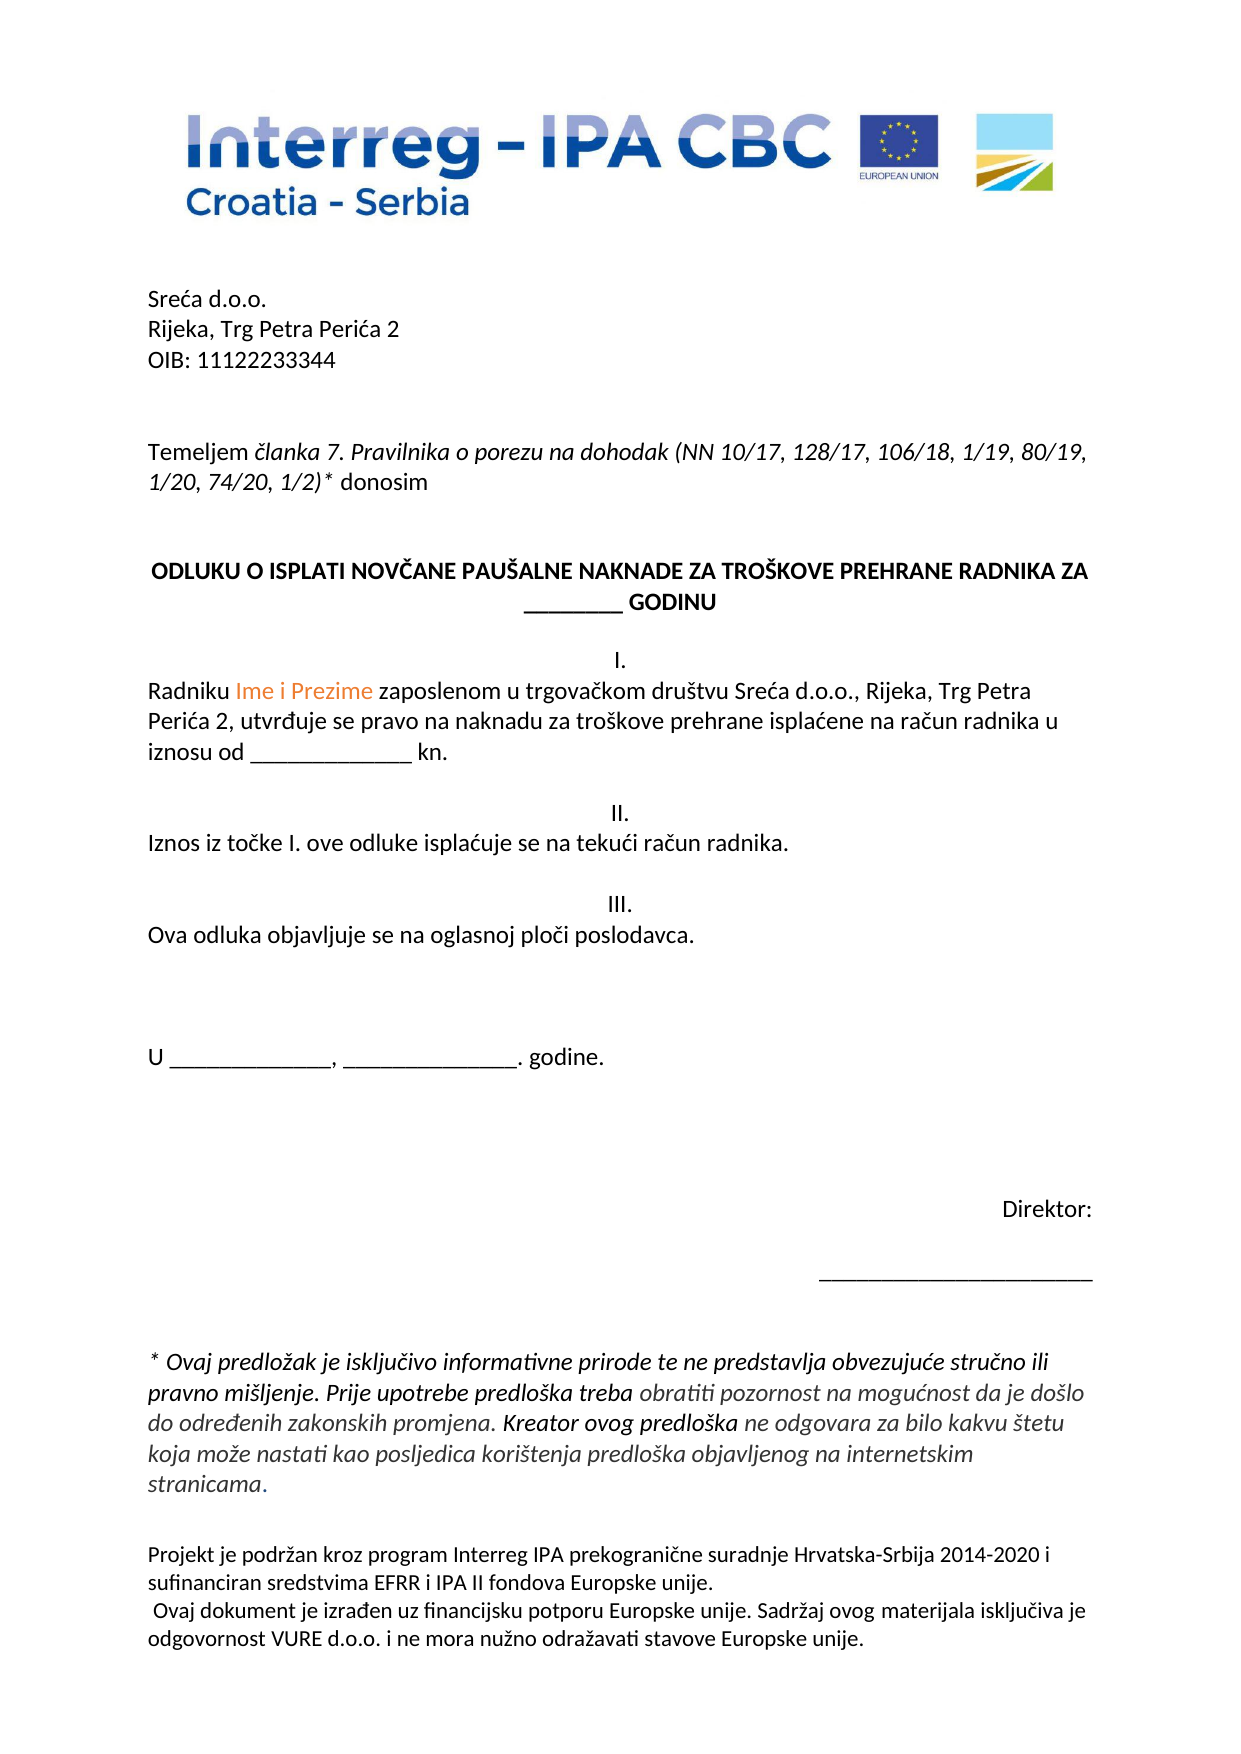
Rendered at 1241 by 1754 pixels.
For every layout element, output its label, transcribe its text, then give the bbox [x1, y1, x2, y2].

text ______________________ [148, 1255, 1093, 1285]
text * Ovaj predložak je isključivo informativne prirode te ne predstavlja obvezujuće stručno ili pravno mišljenje. Prije upotrebe predloška treba obratiti pozornost na mogućnost da je došlo do određenih zakonskih promjena. Kreator ovog predloška ne odgovara za bilo kakvu štetu koja može nastati kao posljedica korištenja predloška objavljenog na internetskim stranicama. [148, 1346, 1093, 1499]
text Ova odluka objavljuje se na oglasnoj ploči poslodavca. [148, 919, 1093, 949]
text U _____________, ______________. godine. [148, 1041, 1093, 1072]
picture [147, 73, 1093, 253]
text Temeljem članka 7. Pravilnika o porezu na dohodak (NN 10/17, 128/17, 106/18, 1/19, 80/19, 1/20, 74/20, 1/2)* donosim [148, 436, 1093, 497]
text Rijeka, Trg Petra Perića 2 [148, 313, 1093, 344]
text Iznos iz točke I. ove odluke isplaćuje se na tekući račun radnika. [148, 827, 1093, 858]
text Radniku Ime i Prezime zaposlenom u trgovačkom društvu Sreća d.o.o., Rijeka, Trg Petra Perića 2, utvrđuje se pravo na naknadu za troškove prehrane isplaćene na račun radnika u iznosu od _____________ kn. [148, 675, 1093, 766]
text Sreća d.o.o. [148, 283, 1093, 313]
text I. [148, 644, 1093, 675]
text Direktor: [148, 1194, 1093, 1224]
text OIB: 11122233344 [148, 344, 1093, 374]
text III. [148, 888, 1093, 919]
text II. [148, 797, 1093, 827]
text ODLUKU O ISPLATI NOVČANE PAUŠALNE NAKNADE ZA TROŠKOVE PREHRANE RADNIKA ZA ________ GODINU [148, 555, 1093, 616]
